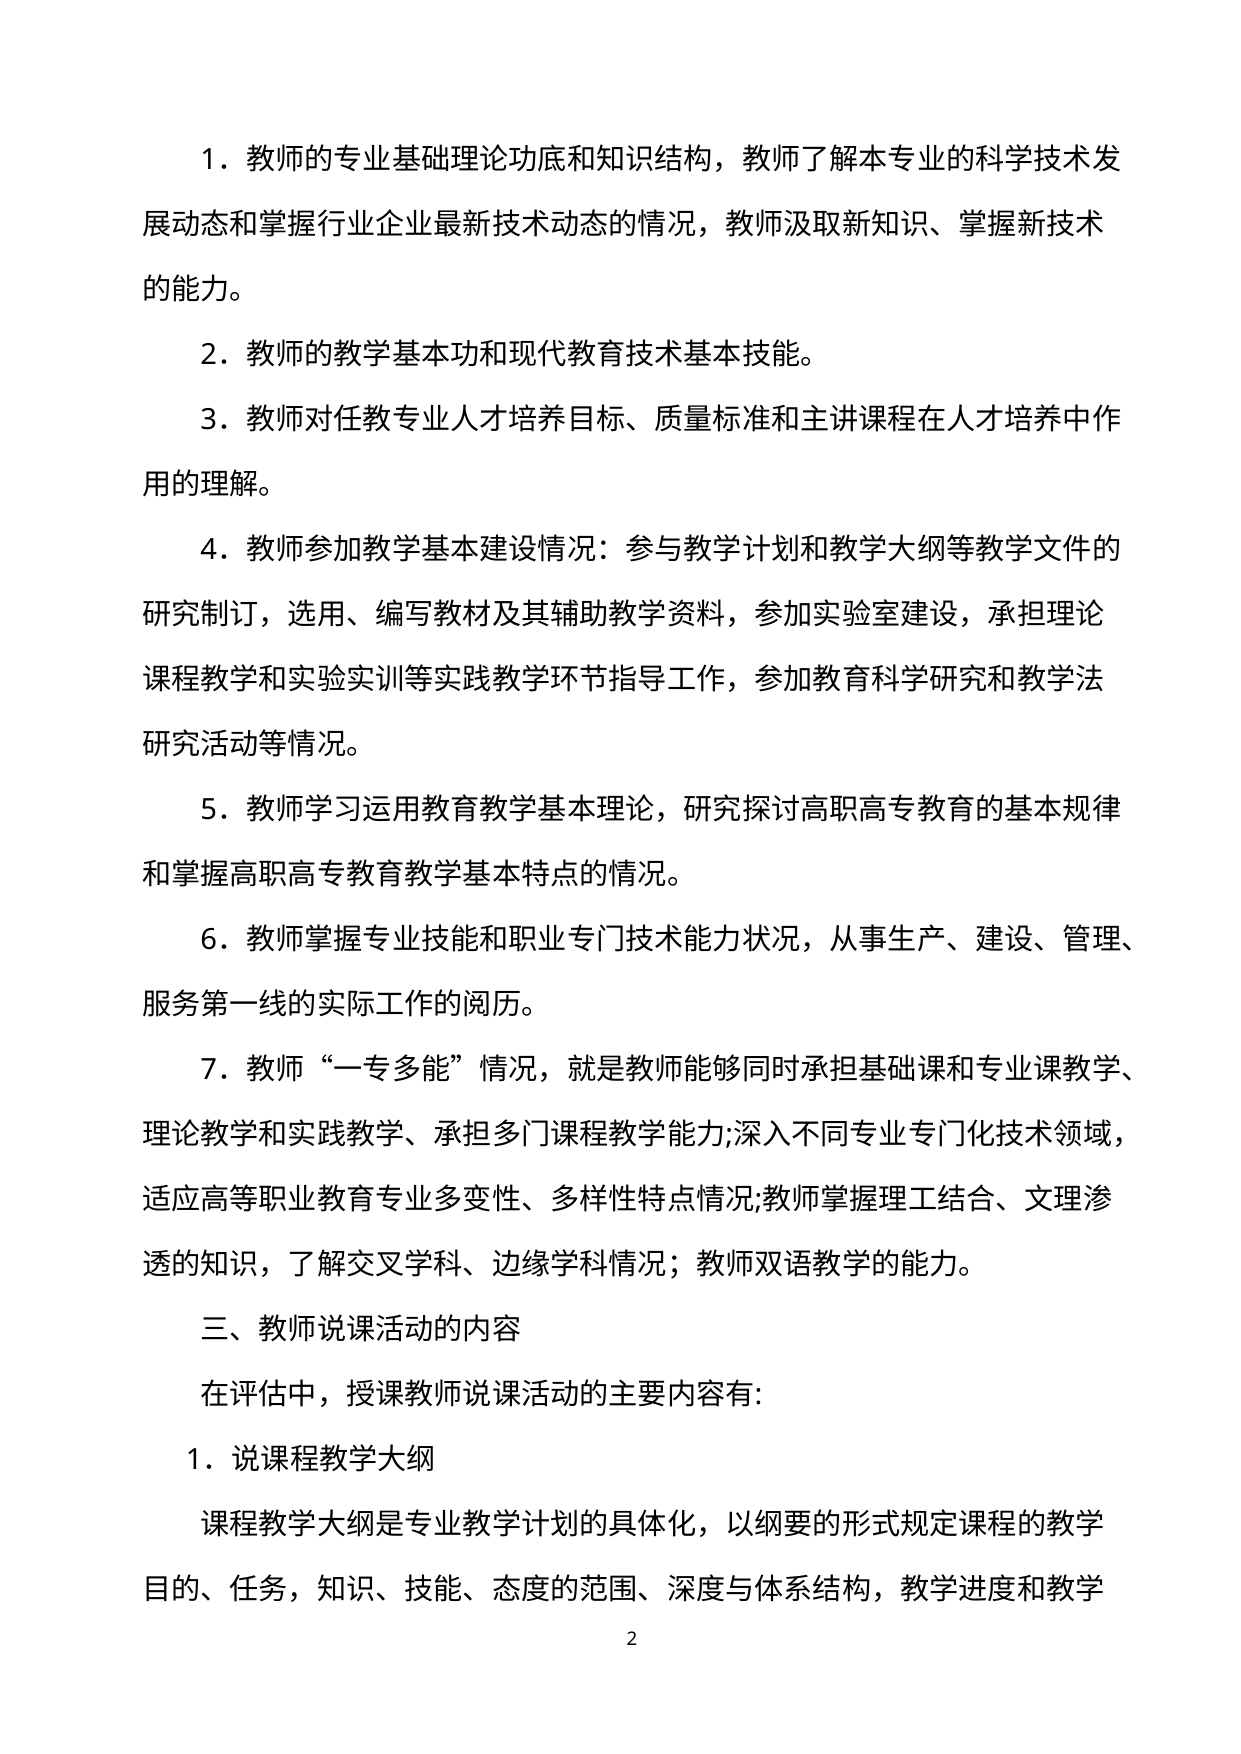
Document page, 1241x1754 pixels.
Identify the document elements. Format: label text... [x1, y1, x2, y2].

text 在评估中，授课教师说课活动的主要内容有: [142, 1359, 1122, 1424]
text 三、教师说课活动的内容 [142, 1294, 1122, 1359]
text 6．教师掌握专业技能和职业专门技术能力状况，从事生产、建设、管理、服务第一线的实际工作的阅历。 [142, 904, 1122, 1034]
text 2．教师的教学基本功和现代教育技术基本技能。 [142, 319, 1122, 384]
text 3．教师对任教专业人才培养目标、质量标准和主讲课程在人才培养中作用的理解。 [142, 384, 1122, 514]
text 5．教师学习运用教育教学基本理论，研究探讨高职高专教育的基本规律和掌握高职高专教育教学基本特点的情况。 [142, 774, 1122, 904]
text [142, 1489, 1122, 1619]
text 1．教师的专业基础理论功底和知识结构，教师了解本专业的科学技术发展动态和掌握行业企业最新技术动态的情况，教师汲取新知识、掌握新技术的能力。 [142, 124, 1122, 319]
text 4．教师参加教学基本建设情况：参与教学计划和教学大纲等教学文件的研究制订，选用、编写教材及其辅助教学资料，参加实验室建设，承担理论课程教学和实验实训等实践教学环节指导工作，参加教育科学研究和教学法研究活动等情况。 [142, 514, 1122, 774]
text 1．说课程教学大纲 [142, 1424, 1122, 1489]
text 7．教师“一专多能”情况，就是教师能够同时承担基础课和专业课教学、理论教学和实践教学、承担多门课程教学能力;深入不同专业专门化技术领域，适应高等职业教育专业多变性、多样性特点情况;教师掌握理工结合、文理渗透的知识，了解交叉学科、边缘学科情况；教师双语教学的能力。 [142, 1034, 1122, 1294]
